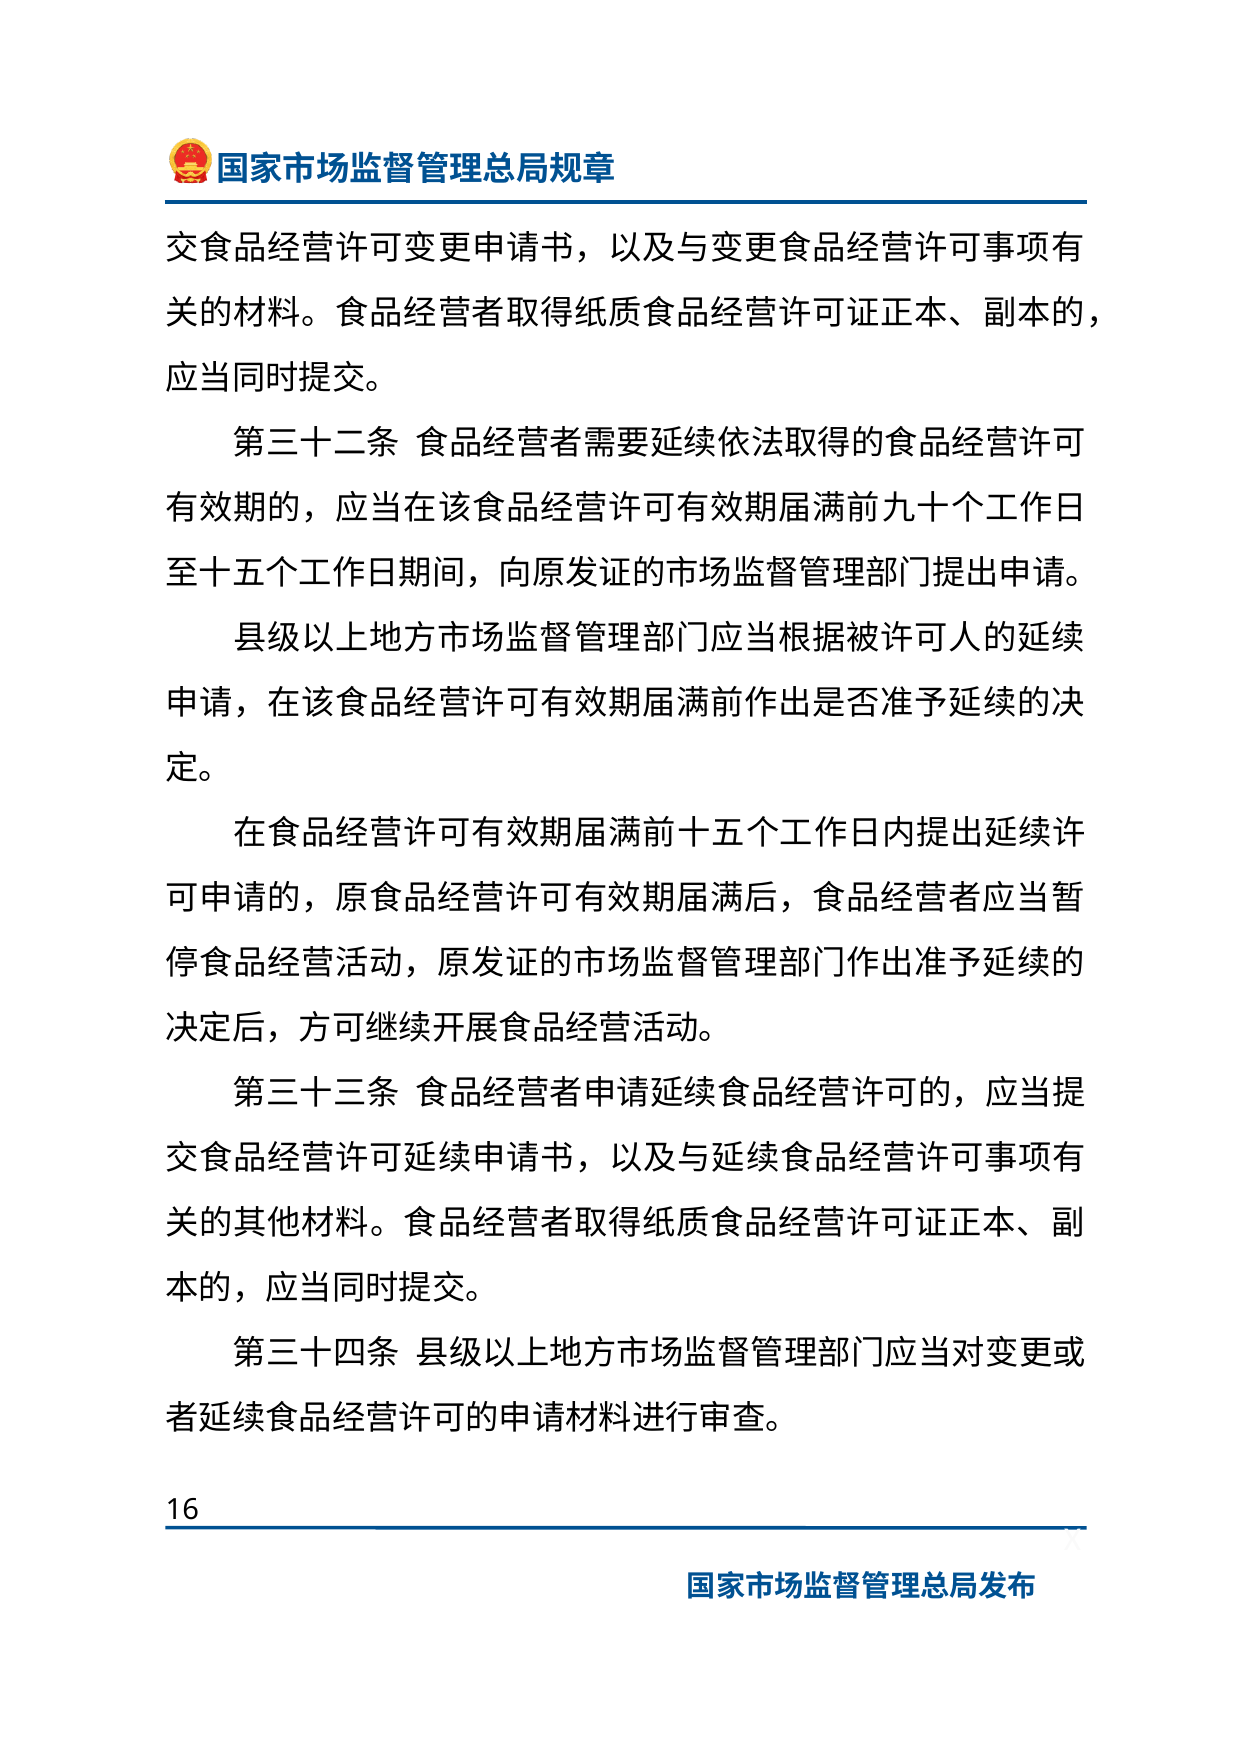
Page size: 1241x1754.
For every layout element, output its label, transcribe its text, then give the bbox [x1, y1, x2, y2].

text 在食品经营许可有效期届满前十五个工作日内提出延续许可申请的，原食品经营许可有效期届满后，食品经营者应当暂停食品经营活动，原发证的市场监督管理部门作出准予延续的决定后，方可继续开展食品经营活动。 [165, 798, 1087, 1058]
text 第三十四条 县级以上地方市场监督管理部门应当对变更或者延续食品经营许可的申请材料进行审查。 [165, 1318, 1087, 1448]
text 第三十三条 食品经营者申请延续食品经营许可的，应当提交食品经营许可延续申请书，以及与延续食品经营许可事项有关的其他材料。食品经营者取得纸质食品经营许可证正本、副本的，应当同时提交。 [165, 1058, 1087, 1318]
text 第三十二条 食品经营者需要延续依法取得的食品经营许可有效期的，应当在该食品经营许可有效期届满前九十个工作日至十五个工作日期间，向原发证的市场监督管理部门提出申请。 [165, 408, 1087, 603]
picture [165, 136, 216, 187]
text 第三十一条 食品经营者申请变更食品经营许可的，应当提交食品经营许可变更申请书，以及与变更食品经营许可事项有关的材料。食品经营者取得纸质食品经营许可证正本、副本的，应当同时提交。 [165, 213, 1087, 408]
text 县级以上地方市场监督管理部门应当根据被许可人的延续申请，在该食品经营许可有效期届满前作出是否准予延续的决定。 [165, 603, 1087, 798]
